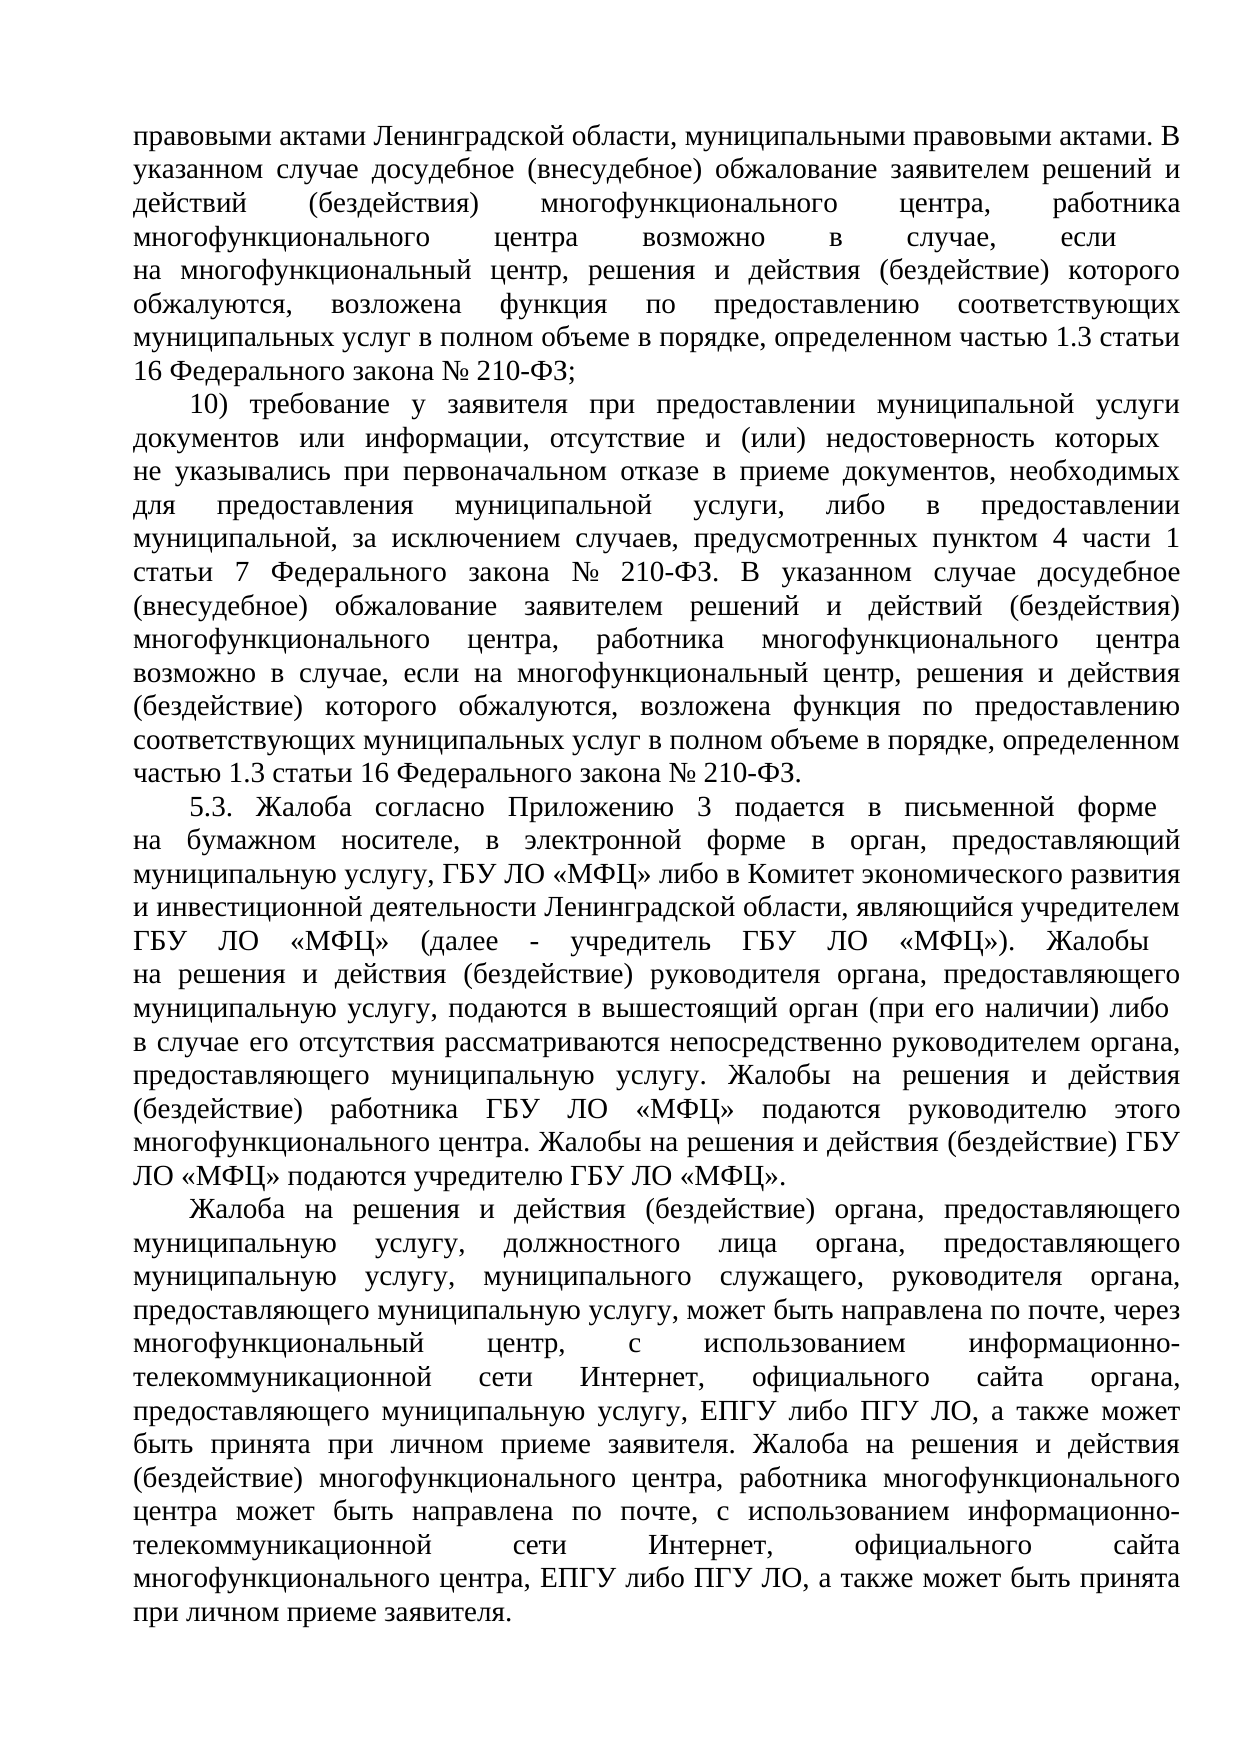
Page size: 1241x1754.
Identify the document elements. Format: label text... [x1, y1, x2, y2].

text Жалоба на решения и действия (бездействие) органа, предоставляющего муниципальную услугу, должностного лица органа, предоставляющего муниципальную услугу, муниципального служащего, руководителя органа, предоставляющего муниципальную услугу, может быть направлена по почте, через многофункциональный центр, с использованием информационно-телекоммуникационной сети Интернет, официального сайта органа, предоставляющего муниципальную услугу, ЕПГУ либо ПГУ ЛО, а также может быть принята при личном приеме заявителя. Жалоба на решения и действия (бездействие) многофункционального центра, работника многофункционального центра может быть направлена по почте, с использованием информационно-телекоммуникационной сети Интернет, официального сайта многофункционального центра, ЕПГУ либо ПГУ ЛО, а также может быть принята при личном приеме заявителя. [133, 1191, 1181, 1627]
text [133, 118, 1181, 386]
text 5.3. Жалоба согласно Приложению 3 подается в письменной форме на бумажном носителе, в электронной форме в орган, предоставляющий муниципальную услугу, ГБУ ЛО «МФЦ» либо в Комитет экономического развития и инвестиционной деятельности Ленинградской области, являющийся учредителем ГБУ ЛО «МФЦ» (далее - учредитель ГБУ ЛО «МФЦ»). Жалобы на решения и действия (бездействие) руководителя органа, предоставляющего муниципальную услугу, подаются в вышестоящий орган (при его наличии) либо в случае его отсутствия рассматриваются непосредственно руководителем органа, предоставляющего муниципальную услугу. Жалобы на решения и действия (бездействие) работника ГБУ ЛО «МФЦ» подаются руководителю этого многофункционального центра. Жалобы на решения и действия (бездействие) ГБУ ЛО «МФЦ» подаются учредителю ГБУ ЛО «МФЦ». [133, 789, 1181, 1191]
text 10) требование у заявителя при предоставлении муниципальной услуги документов или информации, отсутствие и (или) недостоверность которых не указывались при первоначальном отказе в приеме документов, необходимых для предоставления муниципальной услуги, либо в предоставлении муниципальной, за исключением случаев, предусмотренных пунктом 4 части 1 статьи 7 Федерального закона № 210-ФЗ. В указанном случае досудебное (внесудебное) обжалование заявителем решений и действий (бездействия) многофункционального центра, работника многофункционального центра возможно в случае, если на многофункциональный центр, решения и действия (бездействие) которого обжалуются, возложена функция по предоставлению соответствующих муниципальных услуг в полном объеме в порядке, определенном частью 1.3 статьи 16 Федерального закона № 210-ФЗ. [133, 386, 1181, 789]
